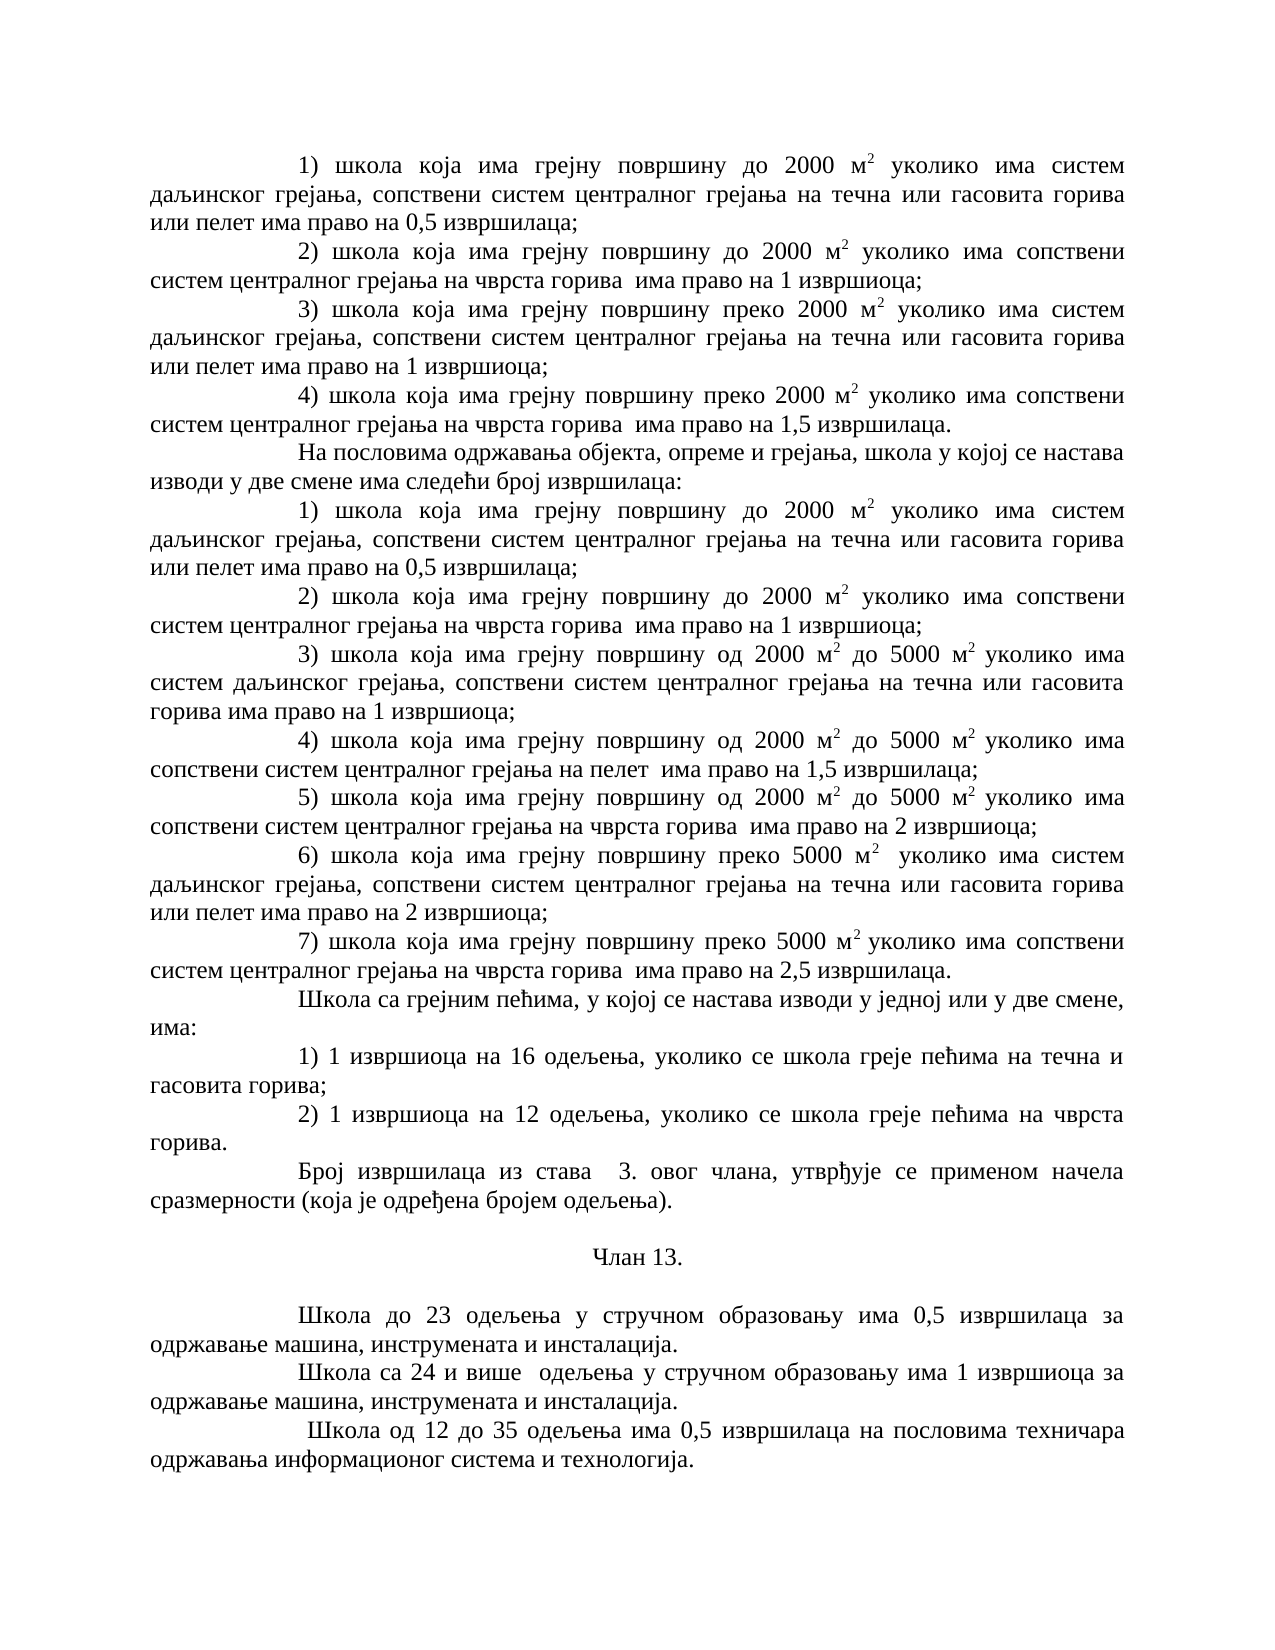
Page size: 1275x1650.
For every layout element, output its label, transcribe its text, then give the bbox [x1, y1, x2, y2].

text 1) 1 извршиоца на 16 одељења, уколико се школа греје пећима на течна и гасовита горива; [150, 1041, 1125, 1099]
text Школа са 24 и више одељења у стручном образовању има 1 извршиоца за одржавање машина, инструмената и инсталација. [150, 1357, 1125, 1415]
text 6) школа која има грејну површину преко 5000 м2 уколико има систем даљинског грејања, сопствени систем централног грејања на течна или гасовита горива или пелет има право на 2 извршиоца; [150, 840, 1125, 926]
text 2) школа која има грејну површину до 2000 м2 уколико има сопствени систем централног грејања на чврста горива има право на 1 извршиоца; [150, 236, 1125, 294]
text Школа са грејним пећима, у којој се настава изводи у једној или у две смене, има: [150, 984, 1125, 1041]
text На пословима одржавања објекта, опреме и грејања, школа у којој се настава изводи у две смене има следећи број извршилаца: [150, 437, 1125, 495]
text 3) школа која има грејну површину преко 2000 м2 уколико има систем даљинског грејања, сопствени систем централног грејања на течна или гасовита горива или пелет има право на 1 извршиоца; [150, 294, 1125, 380]
text 7) школа која има грејну површину преко 5000 м2 уколико има сопствени систем централног грејања на чврста горива има право на 2,5 извршилаца. [150, 926, 1125, 984]
text 2) 1 извршиоца на 12 одељења, уколико се школа греје пећима на чврста горива. [150, 1099, 1125, 1156]
text 1) школа која има грејну површину до 2000 м2 уколико има систем даљинског грејања, сопствени систем централног грејања на течна или гасовита горива или пелет има право на 0,5 извршилаца; [150, 495, 1125, 581]
text 4) школа која има грејну површину преко 2000 м2 уколико има сопствени систем централног грејања на чврста горива има право на 1,5 извршилаца. [150, 380, 1125, 437]
text 3) школа која има грејну површину од 2000 м2 до 5000 м2 уколико има систем даљинског грејања, сопствени систем централног грејања на течна или гасовита горива има право на 1 извршиоца; [150, 639, 1125, 725]
text Школа до 23 одељења у стручном образовању има 0,5 извршилаца за одржавање машина, инструмената и инсталација. [150, 1300, 1125, 1357]
text Школа од 12 до 35 одељења има 0,5 извршилаца на пословима техничара одржавања информационог система и технологија. [150, 1415, 1125, 1472]
text 1) школа која има грејну површину до 2000 м2 уколико има систем даљинског грејања, сопствени систем централног грејања на течна или гасовита горива или пелет има право на 0,5 извршилаца; [150, 150, 1125, 236]
text 5) школа која има грејну површину од 2000 м2 до 5000 м2 уколико има сопствени систем централног грејања на чврста горива има право на 2 извршиоца; [150, 782, 1125, 840]
text 4) школа која има грејну површину од 2000 м2 до 5000 м2 уколико има сопствени систем централног грејања на пелет има право на 1,5 извршилаца; [150, 725, 1125, 782]
text Члан 13. [150, 1242, 1125, 1271]
text 2) школа која има грејну површину до 2000 м2 уколико има сопствени систем централног грејања на чврста горива има право на 1 извршиоца; [150, 581, 1125, 639]
text Број извршилаца из става 3. овог члана, утврђује се применом начела сразмерности (која је одређена бројем одељења). [150, 1156, 1125, 1214]
